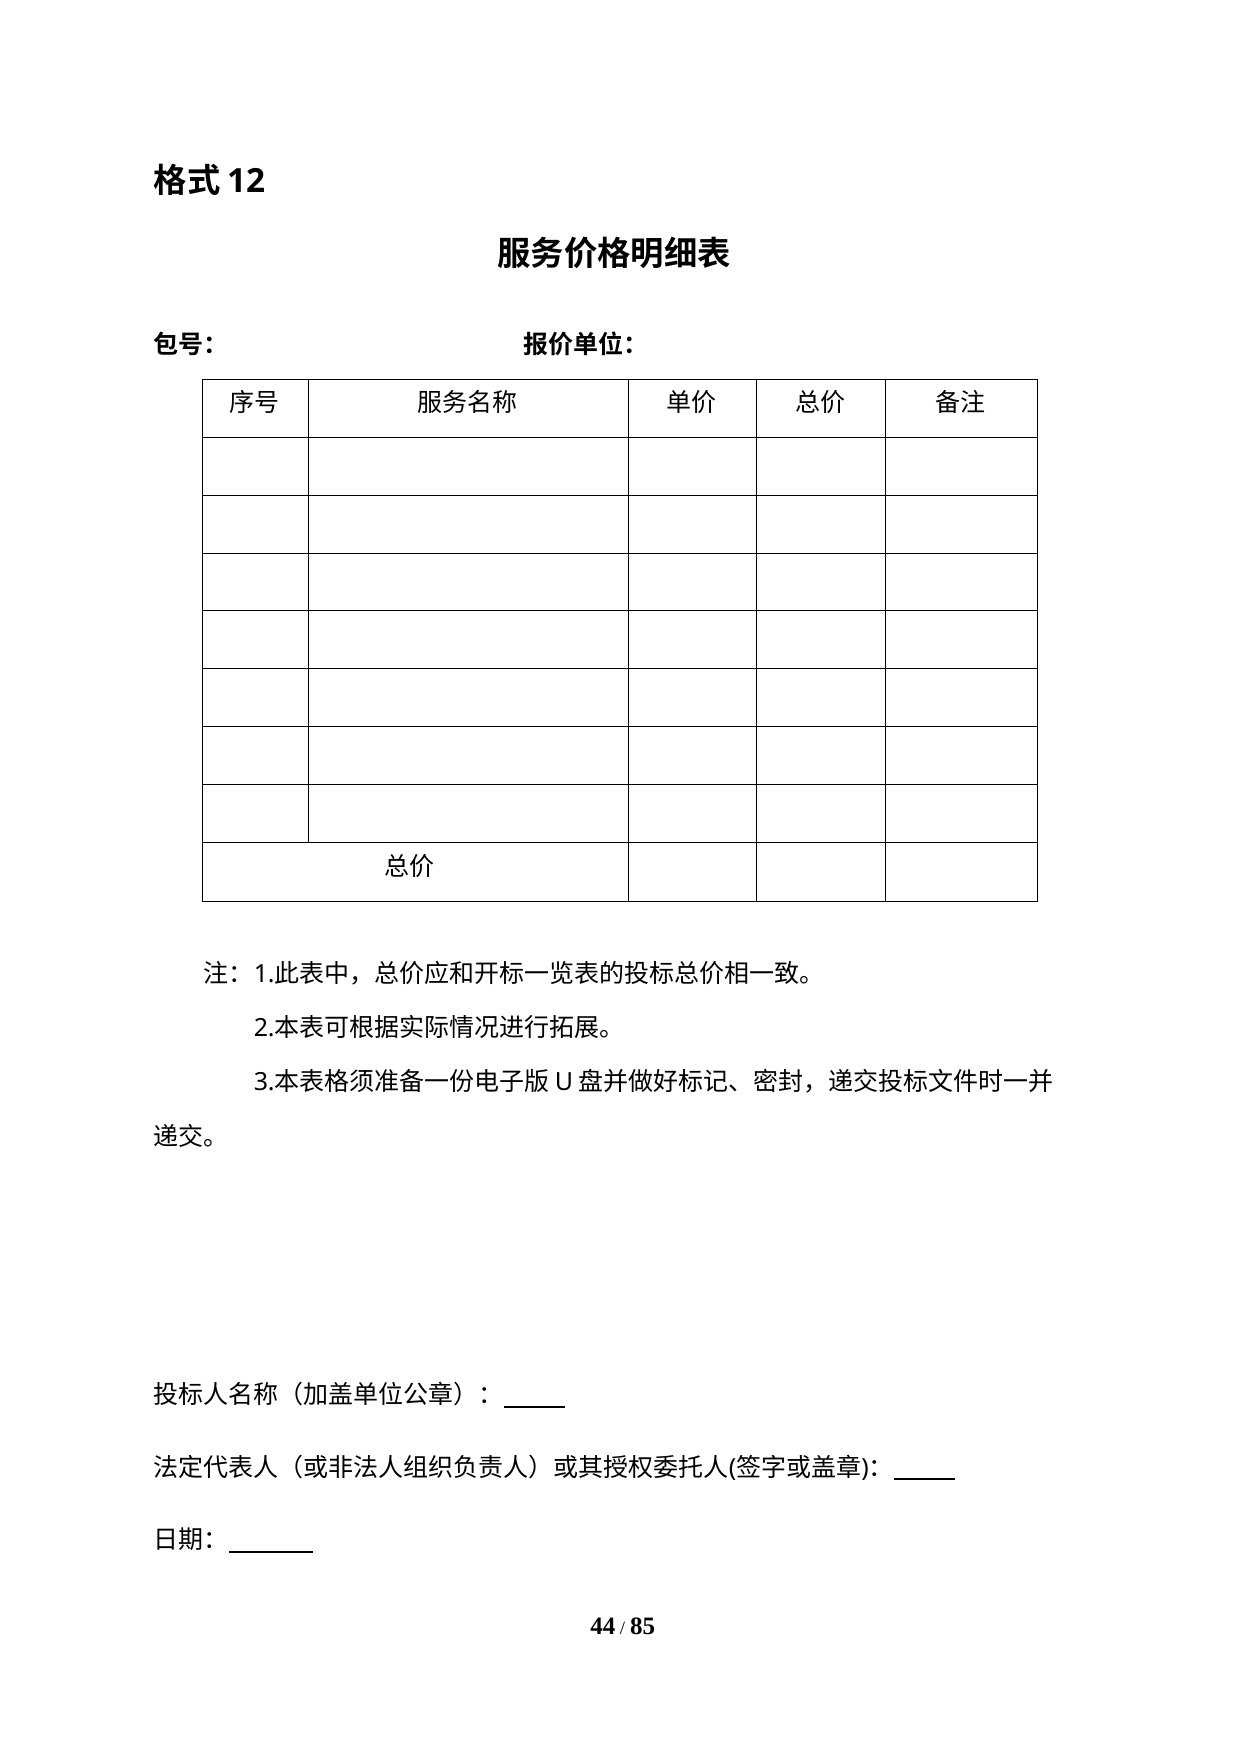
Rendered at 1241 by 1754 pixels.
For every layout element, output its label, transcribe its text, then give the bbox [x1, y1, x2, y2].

table_cell [629, 611, 756, 668]
text 服务价格明细表 [153, 227, 1074, 275]
text 法定代表人（或非法人组织负责人）或其授权委托人(签字或盖章)： [153, 1447, 1087, 1483]
table_cell [309, 727, 628, 784]
table_cell [757, 785, 885, 842]
table_cell [203, 438, 308, 494]
table_cell [629, 785, 756, 842]
table_cell [203, 727, 308, 784]
table_cell [629, 843, 756, 901]
table_cell [629, 554, 756, 610]
table_cell [629, 727, 756, 784]
table_header 备注 [886, 380, 1037, 437]
text 投标人名称（加盖单位公章）： [153, 1375, 1087, 1411]
table_cell [757, 669, 885, 726]
table_cell [203, 611, 308, 668]
text 注：1.此表中，总价应和开标一览表的投标总价相一致。 [153, 953, 1074, 989]
table_cell [203, 669, 308, 726]
table_cell [757, 554, 885, 610]
table_cell [757, 496, 885, 552]
table_cell [309, 496, 628, 552]
table_cell [886, 785, 1037, 842]
text 2.本表可根据实际情况进行拓展。 [153, 1007, 1074, 1044]
text 包号： 报价单位： [153, 324, 1074, 361]
table_cell [309, 611, 628, 668]
text 日期： [153, 1520, 962, 1556]
table_header 服务名称 [309, 380, 628, 437]
table_cell [629, 496, 756, 552]
table_cell [309, 438, 628, 494]
table_cell [886, 611, 1037, 668]
table_cell [203, 496, 308, 552]
table_header 单价 [629, 380, 756, 437]
table_cell [203, 785, 308, 842]
table_cell 总价 [203, 843, 628, 901]
table_cell [886, 843, 1037, 901]
table_cell [309, 785, 628, 842]
table_cell [203, 554, 308, 610]
table_header 总价 [757, 380, 885, 437]
table_cell [886, 438, 1037, 494]
table_cell [757, 611, 885, 668]
table_cell [629, 669, 756, 726]
text 3.本表格须准备一份电子版U盘并做好标记、密封，递交投标文件时一并递交。 [153, 1062, 1074, 1152]
subtitle 格式12 [153, 153, 1087, 202]
table_cell [309, 669, 628, 726]
table_cell [629, 438, 756, 494]
table_cell [886, 496, 1037, 552]
table_cell [309, 554, 628, 610]
table_header 序号 [203, 380, 308, 437]
table_cell [886, 669, 1037, 726]
table_cell [757, 843, 885, 901]
table_cell [757, 727, 885, 784]
table_cell [886, 727, 1037, 784]
table_cell [757, 438, 885, 494]
table_cell [886, 554, 1037, 610]
